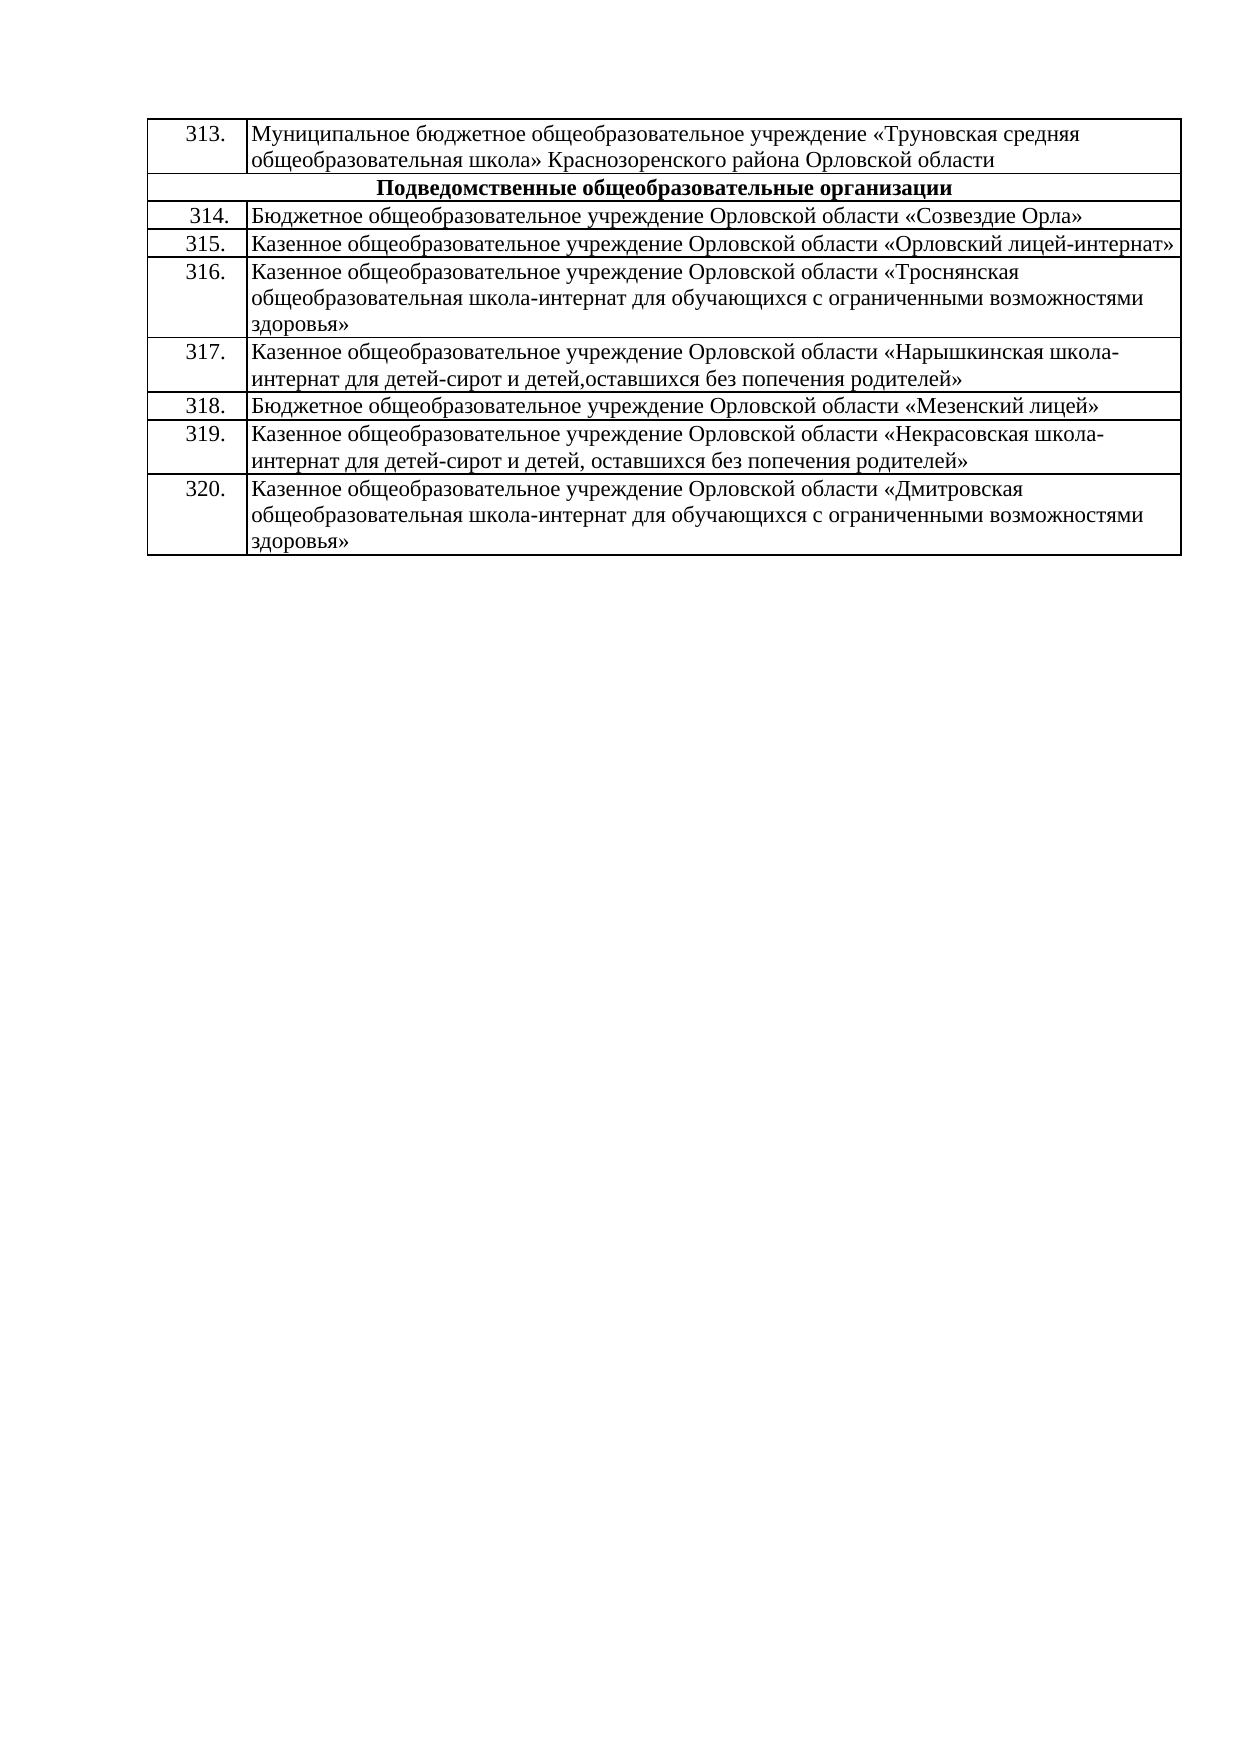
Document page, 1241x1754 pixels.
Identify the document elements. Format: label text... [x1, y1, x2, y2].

table_cell Муниципальное бюджетное общеобразовательное учреждение «Труновская средняя общеобразовательная школа» Краснозоренского района Орловской области [248, 120, 1180, 172]
table_cell Казенное общеобразовательное учреждение Орловской области «Орловский лицей-интернат» [248, 230, 1180, 256]
table_cell [148, 202, 246, 228]
table_cell [148, 475, 246, 554]
table_cell Бюджетное общеобразовательное учреждение Орловской области «Созвездие Орла» [248, 202, 1180, 228]
table_cell [148, 421, 246, 473]
table_cell [148, 230, 246, 256]
table_cell Казенное общеобразовательное учреждение Орловской области «Дмитровская общеобразовательная школа-интернат для обучающихся с ограниченными возможностями здоровья» [248, 475, 1180, 554]
table_cell Казенное общеобразовательное учреждение Орловской области «Троснянская общеобразовательная школа-интернат для обучающихся с ограниченными возможностями здоровья» [248, 258, 1180, 337]
table_cell Бюджетное общеобразовательное учреждение Орловской области «Мезенский лицей» [248, 393, 1180, 419]
table_cell Подведомственные общеобразовательные организации [148, 174, 1180, 200]
table_cell Казенное общеобразовательное учреждение Орловской области «Нарышкинская школа-интернат для детей-сирот и детей,оставшихся без попечения родителей» [248, 338, 1180, 391]
table_cell [148, 258, 246, 337]
table_cell [148, 338, 246, 391]
table_cell Казенное общеобразовательное учреждение Орловской области «Некрасовская школа-интернат для детей-сирот и детей, оставшихся без попечения родителей» [248, 421, 1180, 473]
table_cell [148, 393, 246, 419]
table_cell [148, 120, 246, 172]
